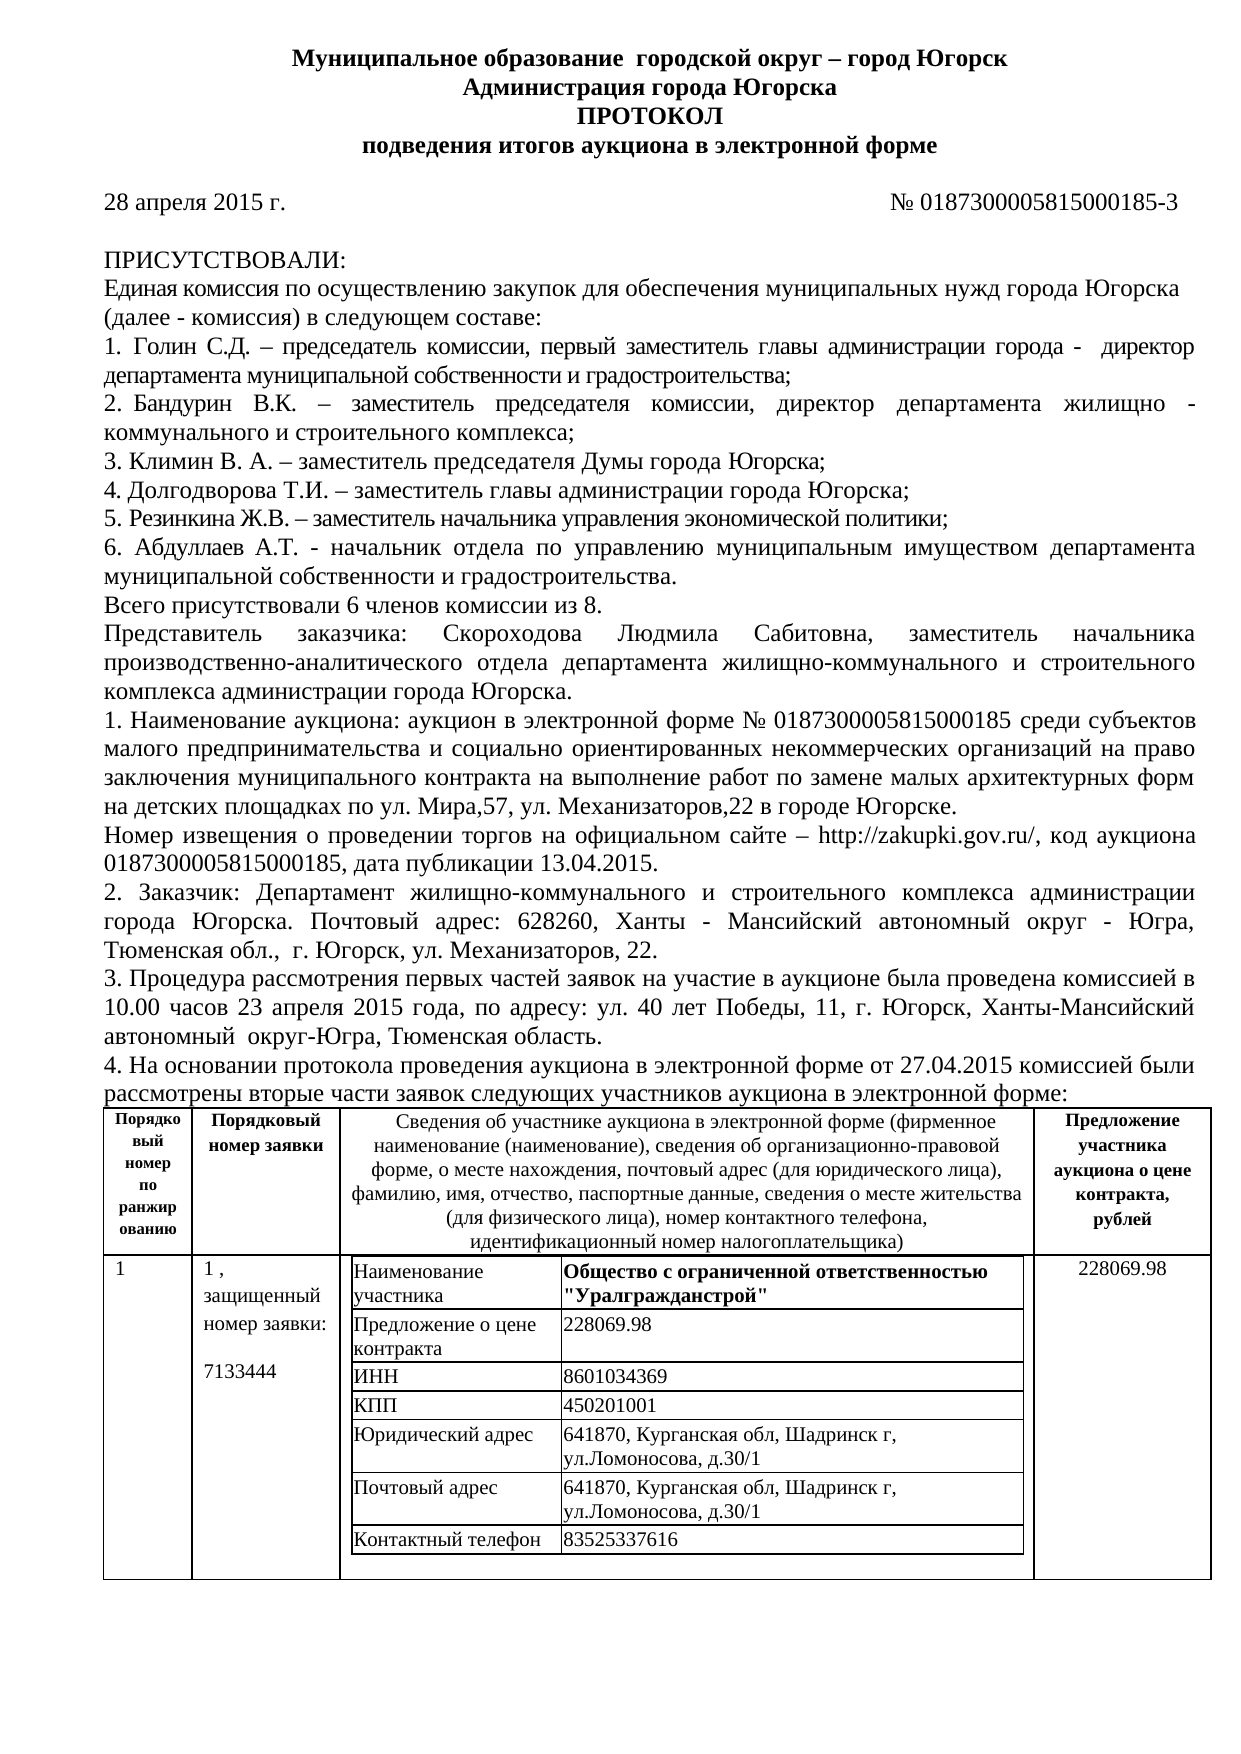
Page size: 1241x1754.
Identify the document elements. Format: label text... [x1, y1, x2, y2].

text 6. Абдуллаев А.Т. - начальник отдела по управлению муниципальным имуществом департамента муниципальной собственности и градостроительства. [103, 532, 1196, 590]
text 3. Климин В. А. – заместитель председателя Думы города Югорска; [103, 446, 1196, 475]
table_cell 228069.98 [1035, 1256, 1210, 1579]
text Представитель заказчика: Скороходова Людмила Сабитовна, заместитель начальника производственно-аналитического отдела департамента жилищно-коммунального и строительного комплекса администрации города Югорска. [103, 618, 1196, 705]
text Администрация города Югорска [103, 72, 1196, 101]
table_cell [341, 1256, 1033, 1579]
table_cell 1 , защищенный номер заявки: 7133444 [193, 1256, 339, 1579]
text 1. Наименование аукциона: аукцион в электронной форме № 0187300005815000185 среди субъектов малого предпринимательства и социально ориентированных некоммерческих организаций на право заключения муниципального контракта на выполнение работ по замене малых архитектурных форм на детских площадках по ул. Мира,57, ул. Механизаторов,22 в городе Югорске. [103, 705, 1196, 820]
text 2. Заказчик: Департамент жилищно-коммунального и строительного комплекса администрации города Югорска. Почтовый адрес: 628260, Ханты - Мансийский автономный округ - Югра, Тюменская обл., г. Югорск, ул. Механизаторов, 22. [103, 877, 1196, 963]
list Голин С.Д. – председатель комиссии, первый заместитель главы администрации города - директор департамента муниципальной собственности и градостроительства; [103, 331, 1196, 388]
text подведения итогов аукциона в электронной форме [103, 130, 1196, 158]
text 5. Резинкина Ж.В. – заместитель начальника управления экономической политики; [103, 503, 1196, 532]
text ПРОТОКОЛ [103, 101, 1196, 130]
text 28 апреля 2015 г. № 0187300005815000185-3 [103, 187, 1196, 216]
text 4. На основании протокола проведения аукциона в электронной форме от 27.04.2015 комиссией были рассмотрены вторые части заявок следующих участников аукциона в электронной форме: [103, 1050, 1196, 1107]
text Единая комиссия по осуществлению закупок для обеспечения муниципальных нужд города Югорска (далее - комиссия) в следующем составе: [103, 273, 1196, 331]
table_header Порядковый номер заявки [193, 1109, 339, 1254]
text 4. Долгодворова Т.И. – заместитель главы администрации города Югорска; [103, 475, 1196, 503]
text ПРИСУТСТВОВАЛИ: [103, 245, 1196, 273]
text Муниципальное образование городской округ – город Югорск [103, 43, 1196, 72]
table_cell 1 [104, 1256, 191, 1579]
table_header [341, 1109, 1033, 1254]
list Бандурин В.К. – заместитель председателя комиссии, директор департамента жилищно - коммунального и строительного комплекса; [103, 388, 1196, 446]
table_header Порядковый номер по ранжированию [104, 1109, 191, 1254]
text Номер извещения о проведении торгов на официальном сайте – http://zakupki.gov.ru/, код аукциона 0187300005815000185, дата публикации 13.04.2015. [103, 820, 1196, 877]
text Всего присутствовали 6 членов комиссии из 8. [103, 590, 1226, 618]
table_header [1035, 1109, 1210, 1254]
text 3. Процедура рассмотрения первых частей заявок на участие в аукционе была проведена комиссией в 10.00 часов 23 апреля 2015 года, по адресу: ул. 40 лет Победы, 11, г. Югорск, Ханты-Мансийский автономный округ-Югра, Тюменская область. [103, 963, 1196, 1050]
